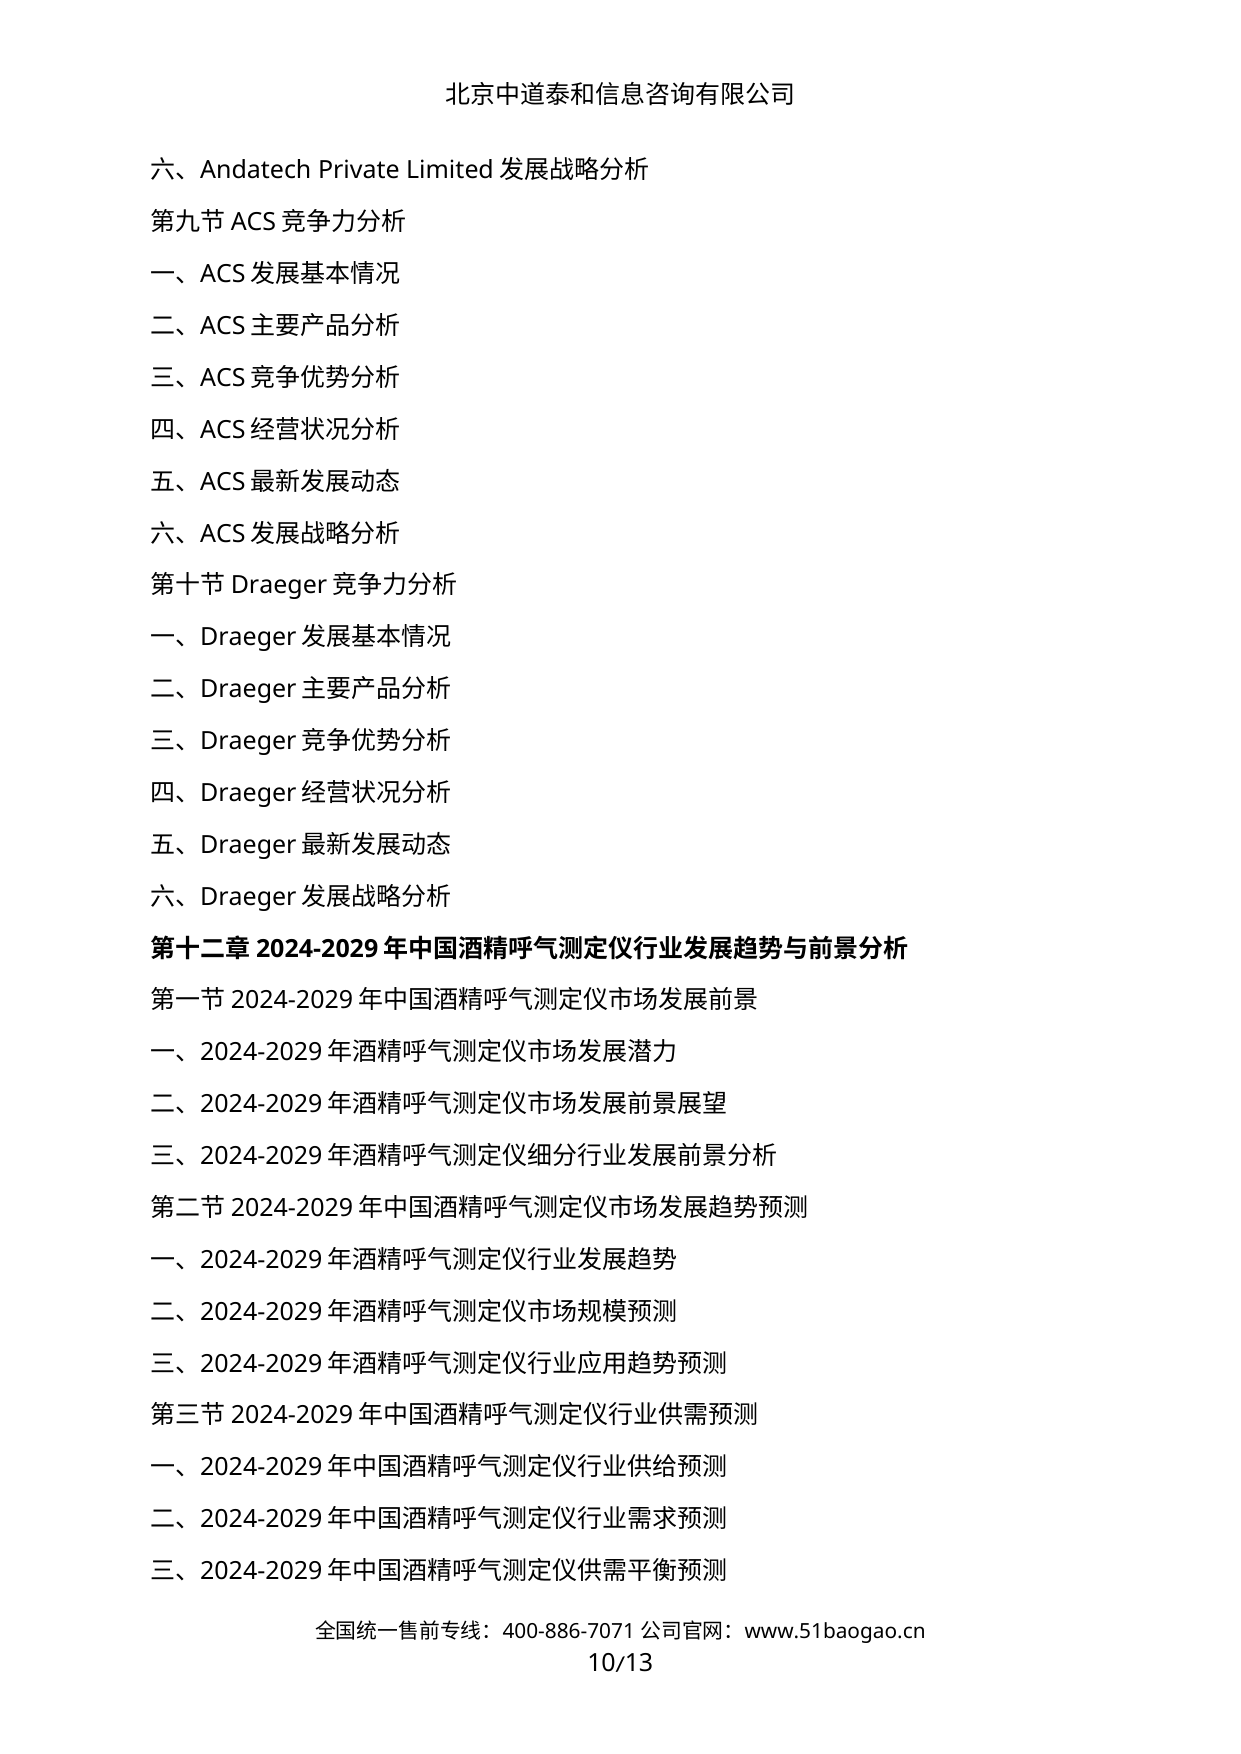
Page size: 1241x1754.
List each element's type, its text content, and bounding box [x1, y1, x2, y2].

text 五、ACS最新发展动态 [150, 461, 1090, 497]
text 二、2024-2029年中国酒精呼气测定仪行业需求预测 [150, 1499, 1090, 1535]
text 一、ACS发展基本情况 [150, 254, 1090, 290]
text 一、2024-2029年酒精呼气测定仪行业发展趋势 [150, 1239, 1090, 1276]
text 三、2024-2029年酒精呼气测定仪行业应用趋势预测 [150, 1343, 1090, 1379]
text 第一节 2024-2029年中国酒精呼气测定仪市场发展前景 [150, 980, 1090, 1016]
text 二、2024-2029年酒精呼气测定仪市场发展前景展望 [150, 1084, 1090, 1120]
text 第十节 Draeger竞争力分析 [150, 565, 1090, 601]
text 六、Andatech Private Limited发展战略分析 [150, 150, 1090, 186]
text 一、2024-2029年酒精呼气测定仪市场发展潜力 [150, 1032, 1090, 1068]
text 第三节 2024-2029年中国酒精呼气测定仪行业供需预测 [150, 1395, 1090, 1431]
text 三、2024-2029年酒精呼气测定仪细分行业发展前景分析 [150, 1136, 1090, 1172]
text 六、ACS发展战略分析 [150, 513, 1090, 549]
text 三、2024-2029年中国酒精呼气测定仪供需平衡预测 [150, 1551, 1090, 1587]
text 第二节 2024-2029年中国酒精呼气测定仪市场发展趋势预测 [150, 1187, 1090, 1224]
text 二、2024-2029年酒精呼气测定仪市场规模预测 [150, 1291, 1090, 1327]
text 四、Draeger经营状况分析 [150, 772, 1090, 809]
text 二、ACS主要产品分析 [150, 306, 1090, 342]
text 三、ACS竞争优势分析 [150, 357, 1090, 394]
text 四、ACS经营状况分析 [150, 409, 1090, 446]
text 六、Draeger发展战略分析 [150, 876, 1090, 912]
text 第九节 ACS竞争力分析 [150, 202, 1090, 238]
text 二、Draeger主要产品分析 [150, 669, 1090, 705]
text 一、2024-2029年中国酒精呼气测定仪行业供给预测 [150, 1447, 1090, 1483]
text 一、Draeger发展基本情况 [150, 617, 1090, 653]
text 第十二章 2024-2029年中国酒精呼气测定仪行业发展趋势与前景分析 [150, 928, 1090, 964]
text 三、Draeger竞争优势分析 [150, 721, 1090, 757]
text 五、Draeger最新发展动态 [150, 824, 1090, 861]
